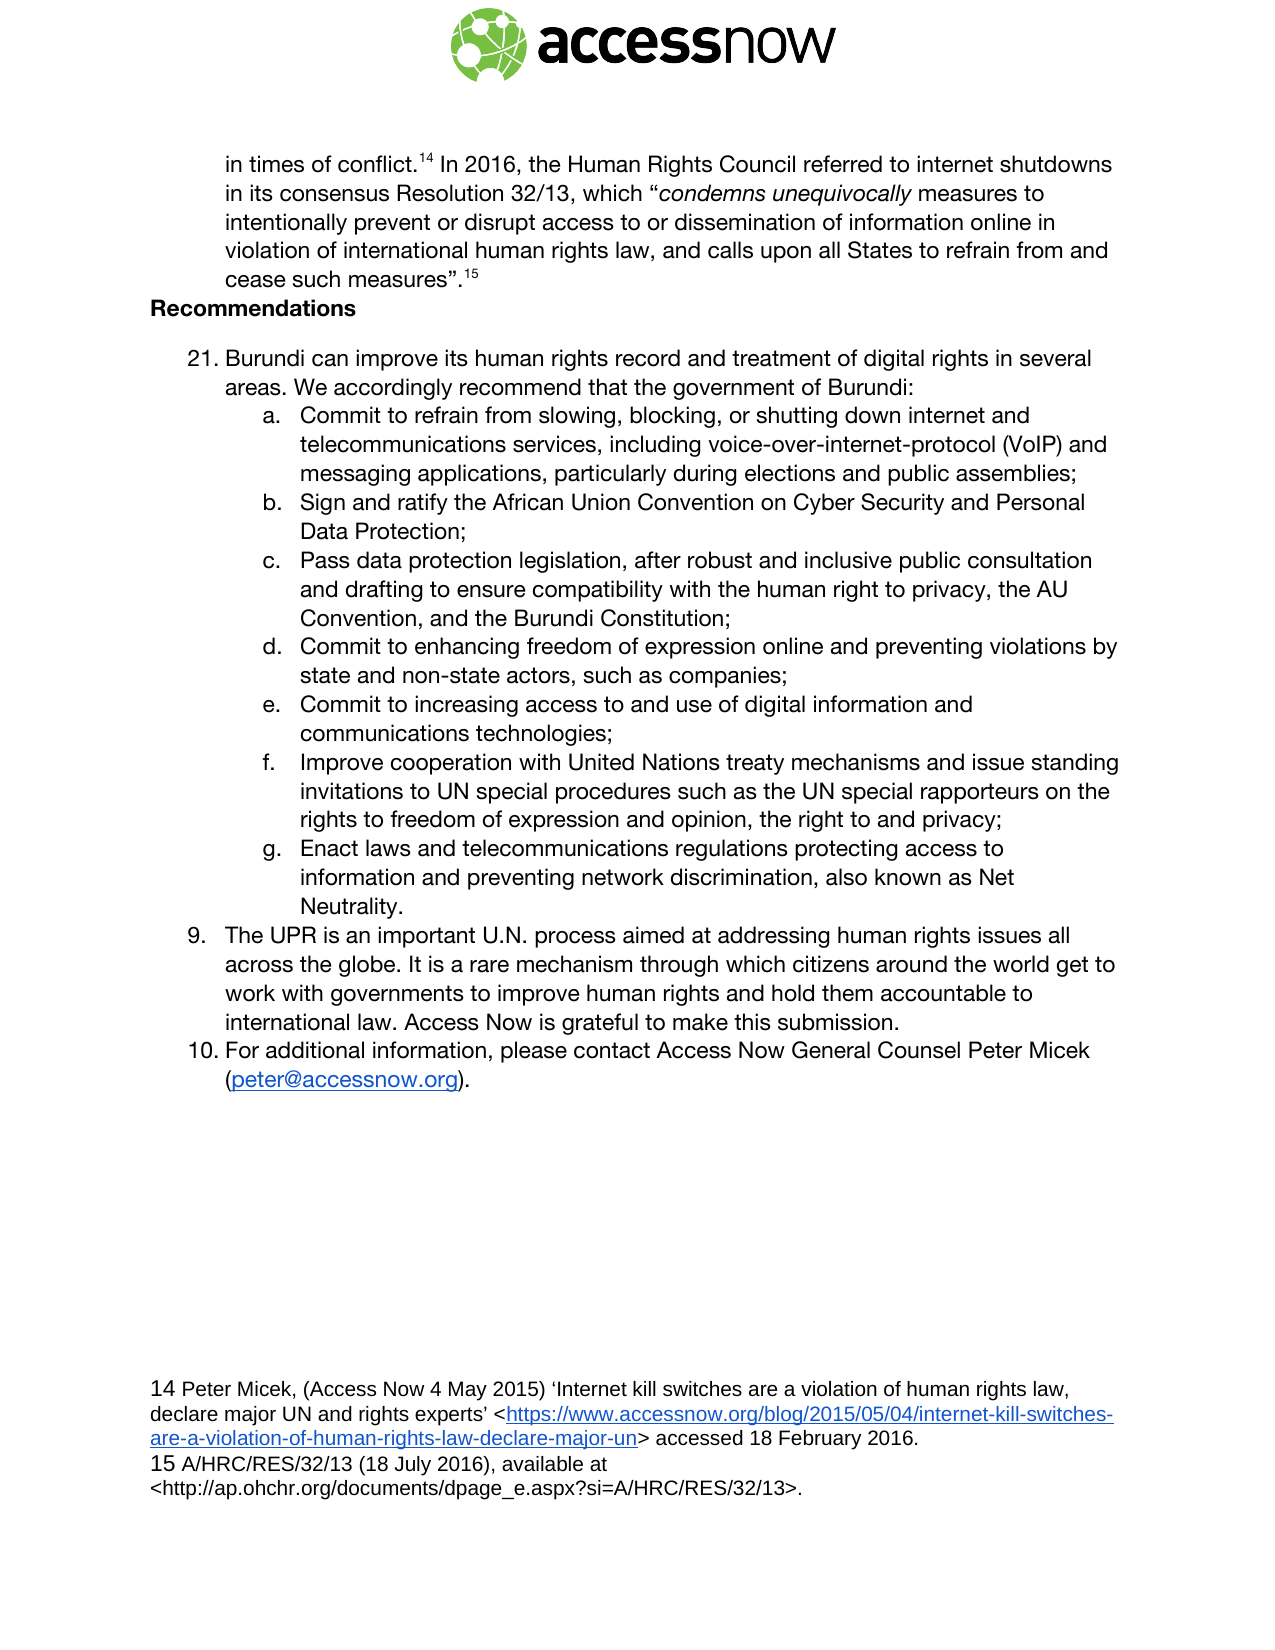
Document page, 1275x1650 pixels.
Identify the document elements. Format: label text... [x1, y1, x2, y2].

list Commit to increasing access to and use of digital information and communications technologies; [262, 690, 1125, 748]
list Enact laws and telecommunications regulations protecting access to information and preventing network discrimination, also known as Net Neutrality. [262, 834, 1125, 921]
list Improve cooperation with United Nations treaty mechanisms and issue standing invitations to UN special procedures such as the UN special rapporteurs on the rights to freedom of expression and opinion, the right to and privacy; [262, 748, 1125, 834]
list The UPR is an important U.N. process aimed at addressing human rights issues all across the globe. It is a rare mechanism through which citizens around the world get to work with governments to improve human rights and hold them accountable to international law. Access Now is grateful to make this submission. [187, 921, 1125, 1036]
list A growing body of jurisprudence declares shutdowns to violate international law. In 2015, experts from the United Nations (UN) Organization for Security and Co-operation in Europe (OSCE), Organization of American States (OAS), and the African Commission on Human and Peoples’ Rights (ACHPR), issued an historic statement declaring that internet “kill switches” can never be justified under international human rights law, even in times of conflict. In 2016, the Human Rights Council referred to internet shutdowns in its consensus Resolution 32/13, which “condemns unequivocally measures to intentionally prevent or disrupt access to or dissemination of information online in violation of international human rights law, and calls upon all States to refrain from and cease such measures”. [187, 150, 1125, 294]
list Commit to enhancing freedom of expression online and preventing violations by state and non-state actors, such as companies; [262, 632, 1125, 690]
list For additional information, please contact Access Now General Counsel Peter Micek (peter@accessnow.org). [187, 1036, 1125, 1094]
text Recommendations [150, 294, 1125, 323]
list Sign and ratify the African Union Convention on Cyber Security and Personal Data Protection; [262, 488, 1125, 546]
list Commit to refrain from slowing, blocking, or shutting down internet and telecommunications services, including voice-over-internet-protocol (VoIP) and messaging applications, particularly during elections and public assemblies; [262, 402, 1125, 488]
list Pass data protection legislation, after robust and inclusive public consultation and drafting to ensure compatibility with the human right to privacy, the AU Convention, and the Burundi Constitution; [262, 546, 1125, 632]
picture [428, 0, 847, 93]
list Burundi can improve its human rights record and treatment of digital rights in several areas. We accordingly recommend that the government of Burundi: [187, 344, 1125, 402]
